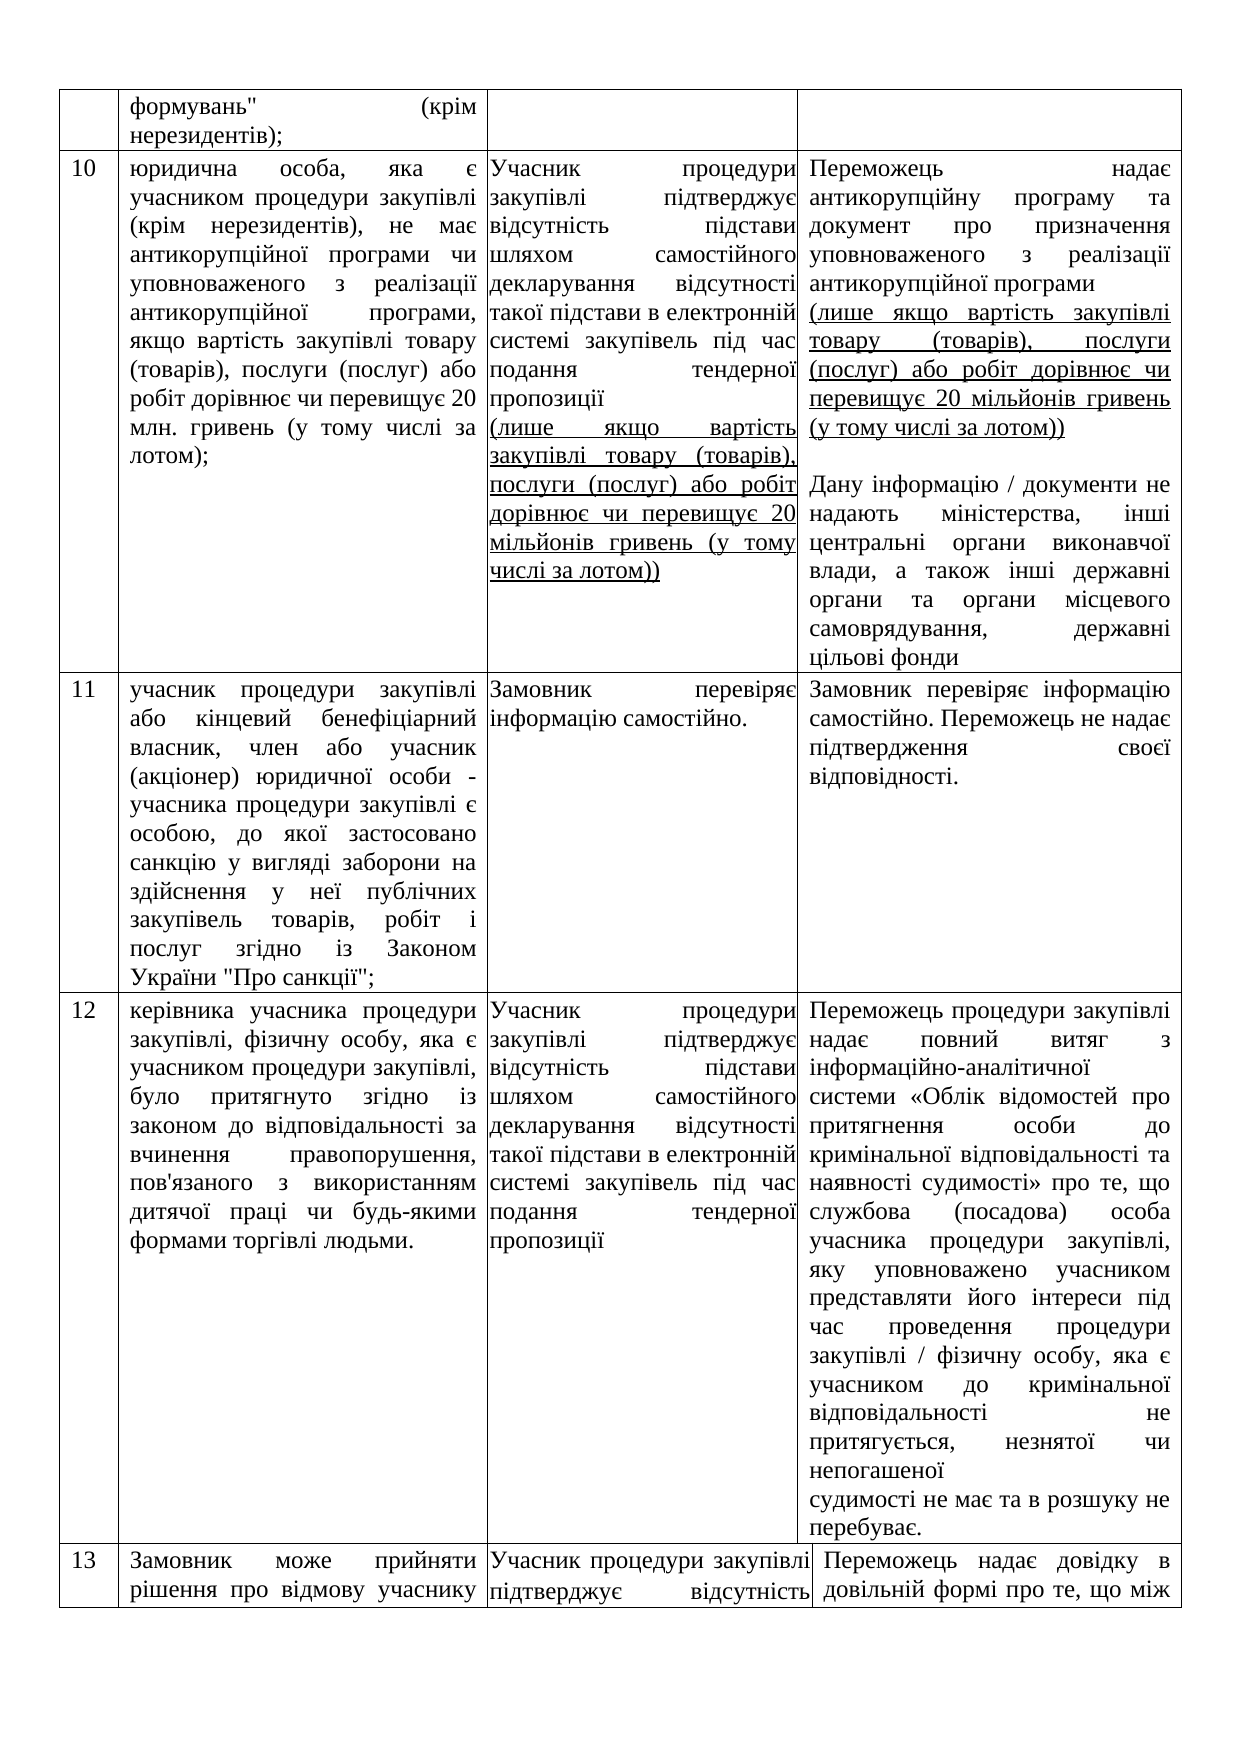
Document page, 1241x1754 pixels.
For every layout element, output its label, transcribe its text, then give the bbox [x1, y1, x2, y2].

table_cell керівника учасника процедури закупівлі, фізичну особу, яка є учасником процедури закупівлі, було притягнуто згідно із законом до відповідальності за вчинення правопорушення, пов'язаного з використанням дитячої праці чи будь-якими формами торгівлі людьми. [119, 993, 487, 1543]
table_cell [813, 1544, 1181, 1607]
table_cell 12 [60, 993, 118, 1543]
table_cell Учасник процедури закупівлі підтверджує відсутність підстави шляхом самостійного декларування відсутності такої підстави в електронній системі закупівель під час подання тендерної пропозиції (лише якщо вартість закупівлі товару (товарів), послуги (послуг) або робіт дорівнює чи перевищує 20 мільйонів гривень (у тому числі за лотом)) [488, 151, 797, 672]
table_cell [119, 1544, 487, 1607]
table_cell Переможець надає антикорупційну програму та документ про призначення уповноваженого з реалізації антикорупційної програми (лише якщо вартість закупівлі товару (товарів), послуги (послуг) або робіт дорівнює чи перевищує 20 мільйонів гривень (у тому числі за лотом)) Дану інформацію / документи не надають міністерства, інші центральні органи виконавчої влади, а також інші державні органи та органи місцевого самоврядування, державні цільові фонди [798, 151, 1181, 672]
table_cell Замовник перевіряє інформацію самостійно. [488, 673, 797, 992]
table_cell 11 [60, 673, 118, 992]
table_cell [119, 90, 487, 150]
table_cell юридична особа, яка є учасником процедури закупівлі (крім нерезидентів), не має антикорупційної програми чи уповноваженого з реалізації антикорупційної програми, якщо вартість закупівлі товару (товарів), послуги (послуг) або робіт дорівнює чи перевищує 20 млн. гривень (у тому числі за лотом); [119, 151, 487, 672]
table_cell Замовник перевіряє інформацію самостійно. Переможець не надає підтвердження своєї відповідності. [798, 673, 1181, 992]
table_cell Переможець процедури закупівлі надає повний витяг з інформаційно-аналітичної системи «Облік відомостей про притягнення особи до кримінальної відповідальності та наявності судимості» про те, що службова (посадова) особа учасника процедури закупівлі, яку уповноважено учасником представляти його інтереси під час проведення процедури закупівлі / фізичну особу, яка є учасником до кримінальної відповідальності не притягується, незнятої чи непогашеної судимості не має та в розшуку не перебуває. [798, 993, 1181, 1543]
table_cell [488, 90, 797, 150]
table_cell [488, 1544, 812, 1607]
table_cell 10 [60, 151, 118, 672]
table_cell 9 [60, 90, 118, 150]
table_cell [798, 90, 1181, 150]
table_cell учасник процедури закупівлі або кінцевий бенефіціарний власник, член або учасник (акціонер) юридичної особи - учасника процедури закупівлі є особою, до якої застосовано санкцію у вигляді заборони на здійснення у неї публічних закупівель товарів, робіт і послуг згідно із Законом України "Про санкції"; [119, 673, 487, 992]
table_cell 13 [60, 1544, 118, 1607]
